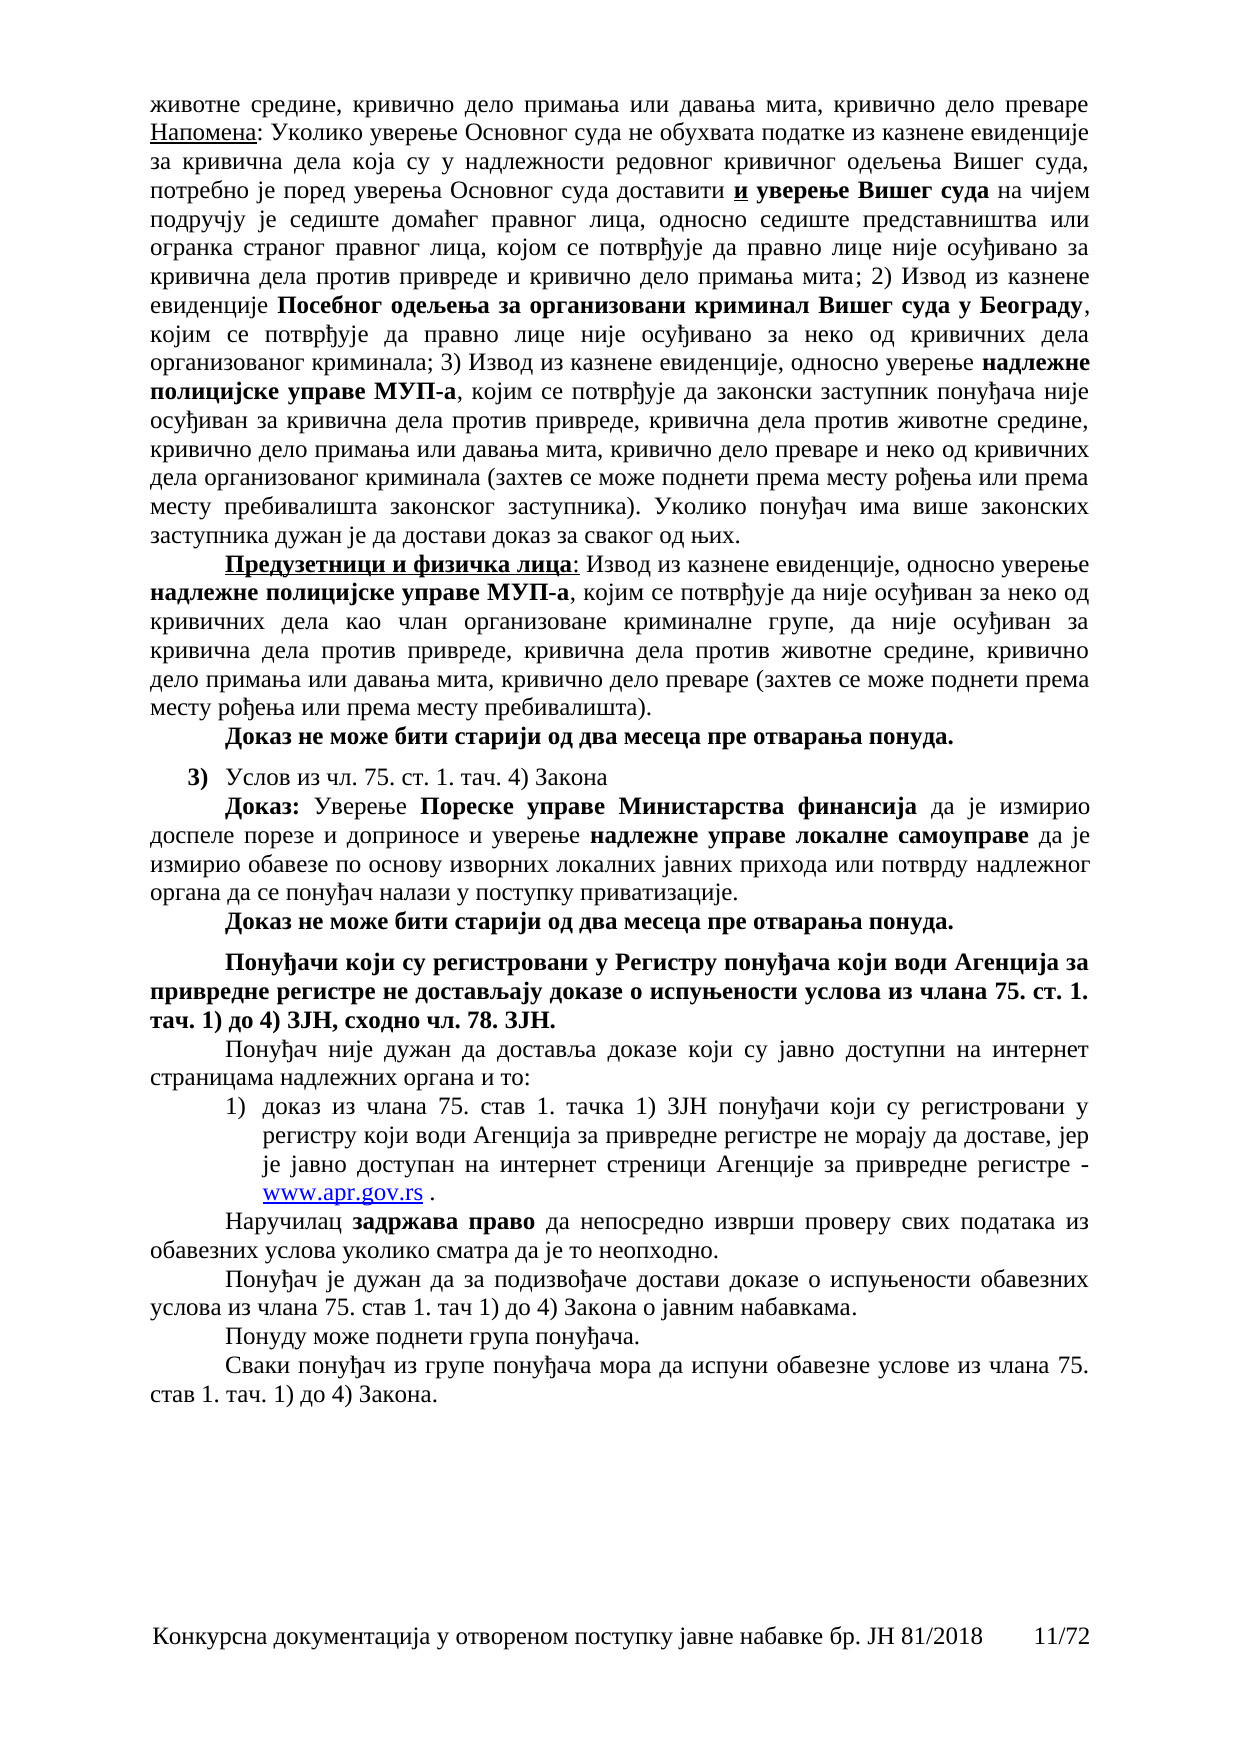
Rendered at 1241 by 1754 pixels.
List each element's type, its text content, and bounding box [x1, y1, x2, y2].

list Услов из чл. 75. ст. 1. тач. 4) Закона [187, 762, 1090, 791]
text Наручилац задржава право да непосредно изврши проверу свих података из обавезних услова уколико сматра да је то неопходно. [150, 1206, 1090, 1264]
list Предузетници и физичка лица: Извод из казнене евиденције, односно уверење надлежне полицијске управе МУП-а, којим се потврђује да није осуђиван за неко од кривичних дела као члан организоване криминалне групе, да није осуђиван за кривична дела против привреде, кривична дела против животне средине, кривично дело примања или давања мита, кривично дело преваре (захтев се може поднети према месту рођења или према месту пребивалишта). [150, 549, 1090, 721]
text Понуђачи који су регистровани у Регистру понуђача који води Агенција за привредне регистре не достављају доказе о испуњености услова из члана 75. ст. 1. тач. 1) до 4) ЗЈН, сходно чл. 78. ЗЈН. [150, 947, 1090, 1034]
list доказ из члана 75. став 1. тачка 1) ЗЈН понуђачи који су регистровани у регистру који води Агенција за привредне регистре не морају да доставе, јер је јавно доступан на интернет стреници Агенције за привредне регистре - www.apr.gov.rs . [225, 1091, 1090, 1206]
list Доказ не може бити старији од два месеца пре отварања понуда. [225, 721, 1090, 750]
text Понуђач је дужан да за подизвођаче достави доказе о испуњености обавезних услова из члана 75. став 1. тач 1) до 4) Закона о јавним набавкама. [150, 1264, 1090, 1321]
list Доказ: Уверење Пореске управе Министарства финансија да је измирио доспеле порезе и доприносе и уверење надлежне управе локалне самоуправе да је измирио обавезе по основу изворних локалних јавних прихода или потврду надлежног органа да се понуђач налази у поступку приватизације. [150, 791, 1090, 906]
text Сваки понуђач из групе понуђача мора да испуни обавезне услове из члана 75. став 1. тач. 1) до 4) Закона. [150, 1350, 1090, 1407]
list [150, 89, 1090, 549]
text Понуду може поднети група понуђача. [150, 1321, 1090, 1350]
text Понуђач није дужан да доставља доказе који су јавно доступни на интернет страницама надлежних органа и то: [150, 1034, 1090, 1091]
list Доказ не може бити старији од два месеца пре отварања понуда. [225, 906, 1090, 935]
